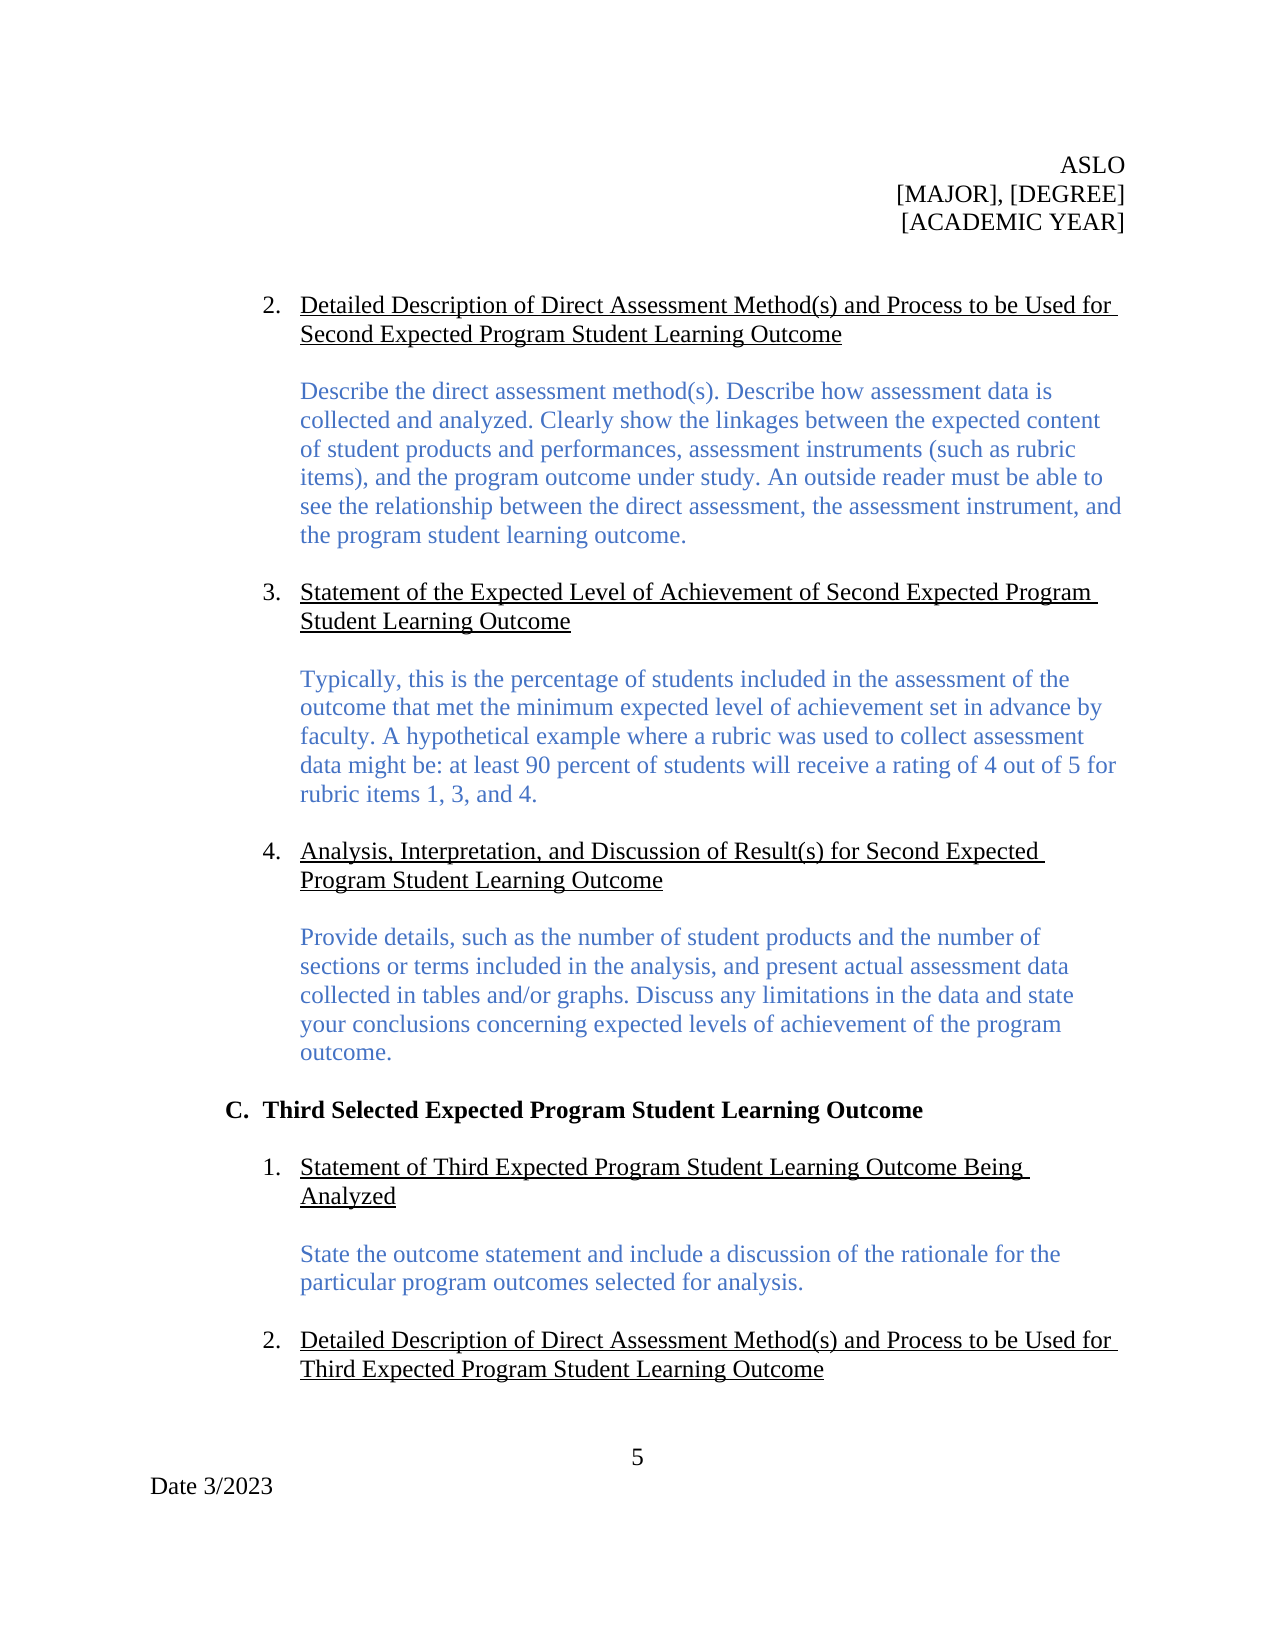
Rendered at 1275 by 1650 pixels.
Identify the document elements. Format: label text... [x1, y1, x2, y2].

list Third Selected Expected Program Student Learning Outcome [225, 1095, 1125, 1124]
text Typically, this is the percentage of students included in the assessment of the outcome that met the minimum expected level of achievement set in advance by faculty. A hypothetical example where a rubric was used to collect assessment data might be: at least 90 percent of students will receive a rating of 4 out of 5 for rubric items 1, 3, and 4. [300, 664, 1125, 807]
text Describe the direct assessment method(s). Describe how assessment data is collected and analyzed. Clearly show the linkages between the expected content of student products and performances, assessment instruments (such as rubric items), and the program outcome under study. An outside reader must be able to see the relationship between the direct assessment, the assessment instrument, and the program student learning outcome. [300, 376, 1125, 549]
list Detailed Description of Direct Assessment Method(s) and Process to be Used for Second Expected Program Student Learning Outcome [262, 290, 1125, 347]
text State the outcome statement and include a discussion of the rationale for the particular program outcomes selected for analysis. [300, 1239, 1125, 1296]
list Analysis, Interpretation, and Discussion of Result(s) for Second Expected Program Student Learning Outcome [262, 836, 1125, 894]
list Statement of Third Expected Program Student Learning Outcome Being Analyzed [262, 1152, 1125, 1210]
list Detailed Description of Direct Assessment Method(s) and Process to be Used for Third Expected Program Student Learning Outcome [262, 1325, 1125, 1382]
text Provide details, such as the number of student products and the number of sections or terms included in the analysis, and present actual assessment data collected in tables and/or graphs. Discuss any limitations in the data and state your conclusions concerning expected levels of achievement of the program outcome. [300, 922, 1125, 1066]
list Statement of the Expected Level of Achievement of Second Expected Program Student Learning Outcome [262, 577, 1125, 635]
